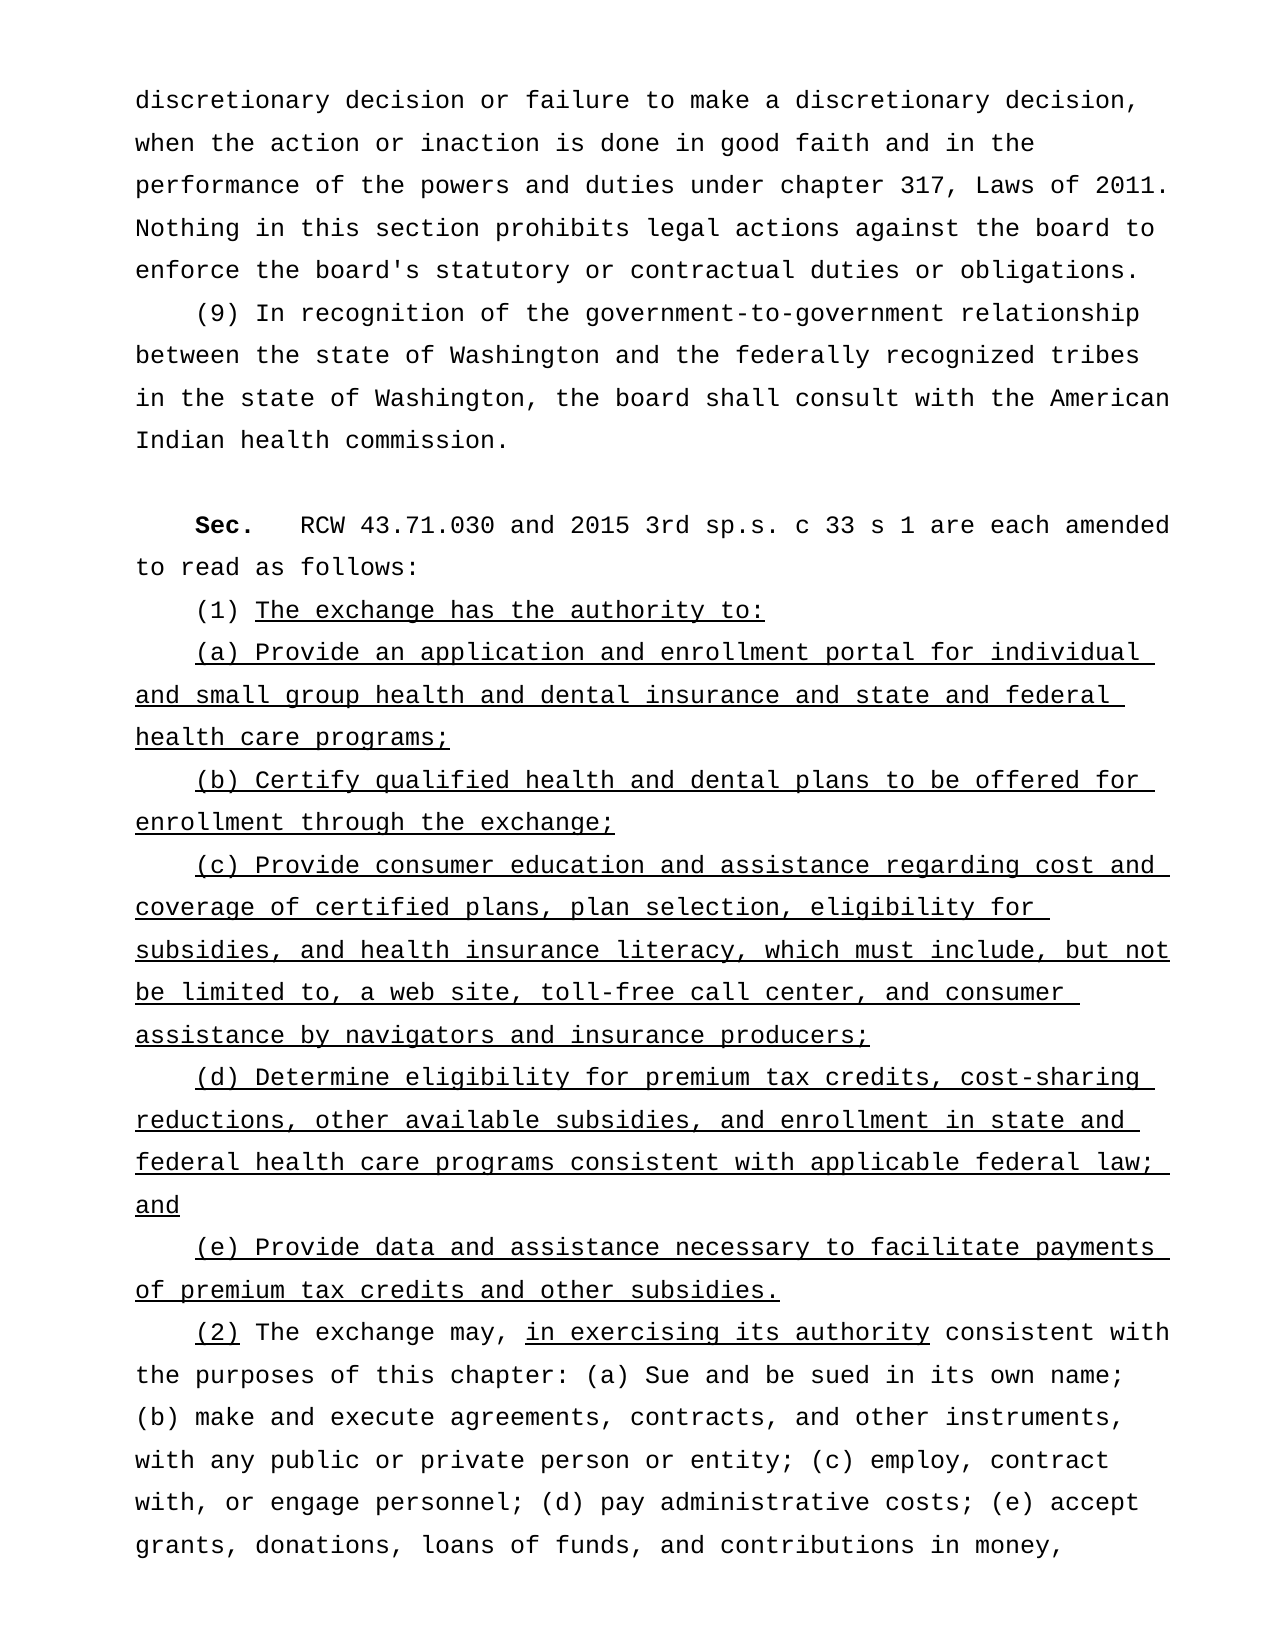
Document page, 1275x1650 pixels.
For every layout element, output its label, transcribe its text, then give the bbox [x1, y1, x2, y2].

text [135, 1307, 1170, 1562]
text (d) Determine eligibility for premium tax credits, cost-sharing reductions, other available subsidies, and enrollment in state and federal health care programs consistent with applicable federal law; and [135, 1052, 1170, 1173]
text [135, 75, 1170, 287]
text (c) Provide consumer education and assistance regarding cost and coverage of certified plans, plan selection, eligibility for subsidies, and health insurance literacy, which must include, but not be limited to, a web site, toll-free call center, and consumer assistance by navigators and insurance producers; [135, 962, 1170, 1052]
text (a) Provide an application and enrollment portal for individual and small group health and dental insurance and state and federal health care programs; [135, 627, 1170, 754]
text (9) In recognition of the government-to-government relationship between the state of Washington and the federally recognized tribes in the state of Washington, the board shall consult with the American Indian health commission. [135, 287, 1170, 457]
text Sec. RCW 43.71.030 and 2015 3rd sp.s. c 33 s 1 are each amended to read as follows: [135, 499, 1170, 584]
text (1) The exchange has the authority to: [135, 584, 1170, 627]
text (b) Certify qualified health and dental plans to be offered for enrollment through the exchange; [135, 754, 1170, 839]
text (e) Provide data and assistance necessary to facilitate payments of premium tax credits and other subsidies. [135, 1222, 1170, 1307]
text (c) Provide consumer education and assistance regarding cost and coverage of certified plans, plan selection, eligibility for subsidies, and health insurance literacy, which must include, but not be limited to, a web site, toll-free call center, and consumer assistance by navigators and insurance producers; [135, 839, 1170, 960]
text (d) Determine eligibility for premium tax credits, cost-sharing reductions, other available subsidies, and enrollment in state and federal health care programs consistent with applicable federal law; and [135, 1175, 1170, 1222]
